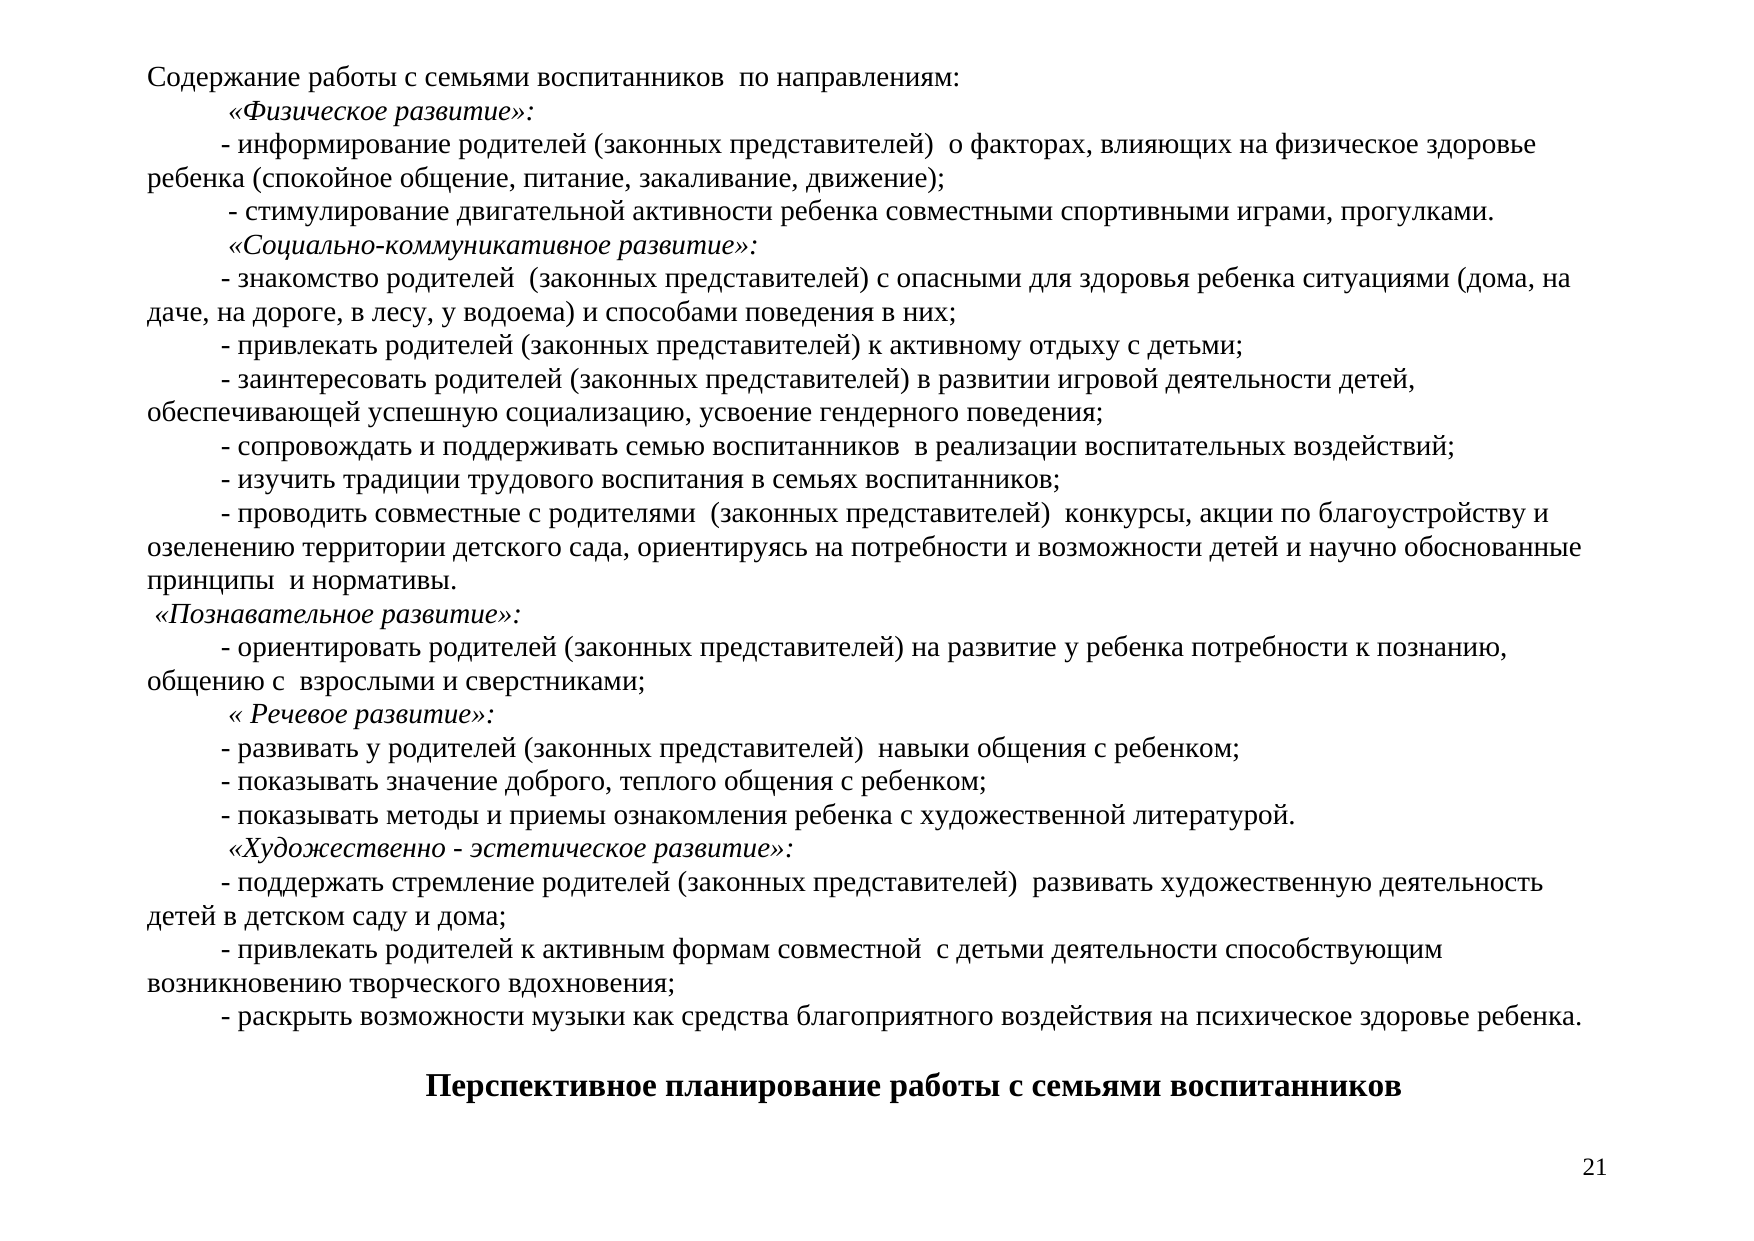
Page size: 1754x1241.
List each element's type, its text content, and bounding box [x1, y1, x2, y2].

text Перспективное планирование работы с семьями воспитанников [147, 1065, 1607, 1104]
text - информирование родителей (законных представителей) о факторах, влияющих на физическое здоровье ребенка (спокойное общение, питание, закаливание, движение); [147, 126, 1607, 193]
text « Речевое развитие»: [147, 696, 1607, 730]
text Содержание работы с семьями воспитанников по направлениям: [147, 59, 1607, 93]
text - поддержать стремление родителей (законных представителей) развивать художественную деятельность детей в детском саду и дома; [147, 864, 1607, 931]
text «Художественно - эстетическое развитие»: [147, 831, 1607, 864]
text «Познавательное развитие»: [147, 596, 1607, 629]
text - привлекать родителей к активным формам совместной с детьми деятельности способствующим возникновению творческого вдохновения; [147, 931, 1607, 998]
text - раскрыть возможности музыки как средства благоприятного воздействия на психическое здоровье ребенка. [147, 998, 1607, 1032]
text - заинтересовать родителей (законных представителей) в развитии игровой деятельности детей, обеспечивающей успешную социализацию, усвоение гендерного поведения; [147, 361, 1607, 428]
text - проводить совместные с родителями (законных представителей) конкурсы, акции по благоустройству и озеленению территории детского сада, ориентируясь на потребности и возможности детей и научно обоснованные принципы и нормативы. [147, 495, 1607, 596]
text - показывать значение доброго, теплого общения с ребенком; [147, 763, 1607, 797]
text «Социально-коммуникативное развитие»: [147, 227, 1607, 260]
text - ориентировать родителей (законных представителей) на развитие у ребенка потребности к познанию, общению с взрослыми и сверстниками; [147, 629, 1607, 696]
text - привлекать родителей (законных представителей) к активному отдыху с детьми; [147, 327, 1607, 361]
text - изучить традиции трудового воспитания в семьях воспитанников; [147, 462, 1607, 495]
text - показывать методы и приемы ознакомления ребенка с художественной литературой. [147, 797, 1607, 831]
text - сопровождать и поддерживать семью воспитанников в реализации воспитательных воздействий; [147, 428, 1607, 462]
text - знакомство родителей (законных представителей) с опасными для здоровья ребенка ситуациями (дома, на даче, на дороге, в лесу, у водоема) и способами поведения в них; [147, 260, 1607, 327]
text - стимулирование двигательной активности ребенка совместными спортивными играми, прогулками. [147, 193, 1607, 227]
text - развивать у родителей (законных представителей) навыки общения с ребенком; [147, 730, 1607, 763]
text «Физическое развитие»: [147, 93, 1607, 126]
